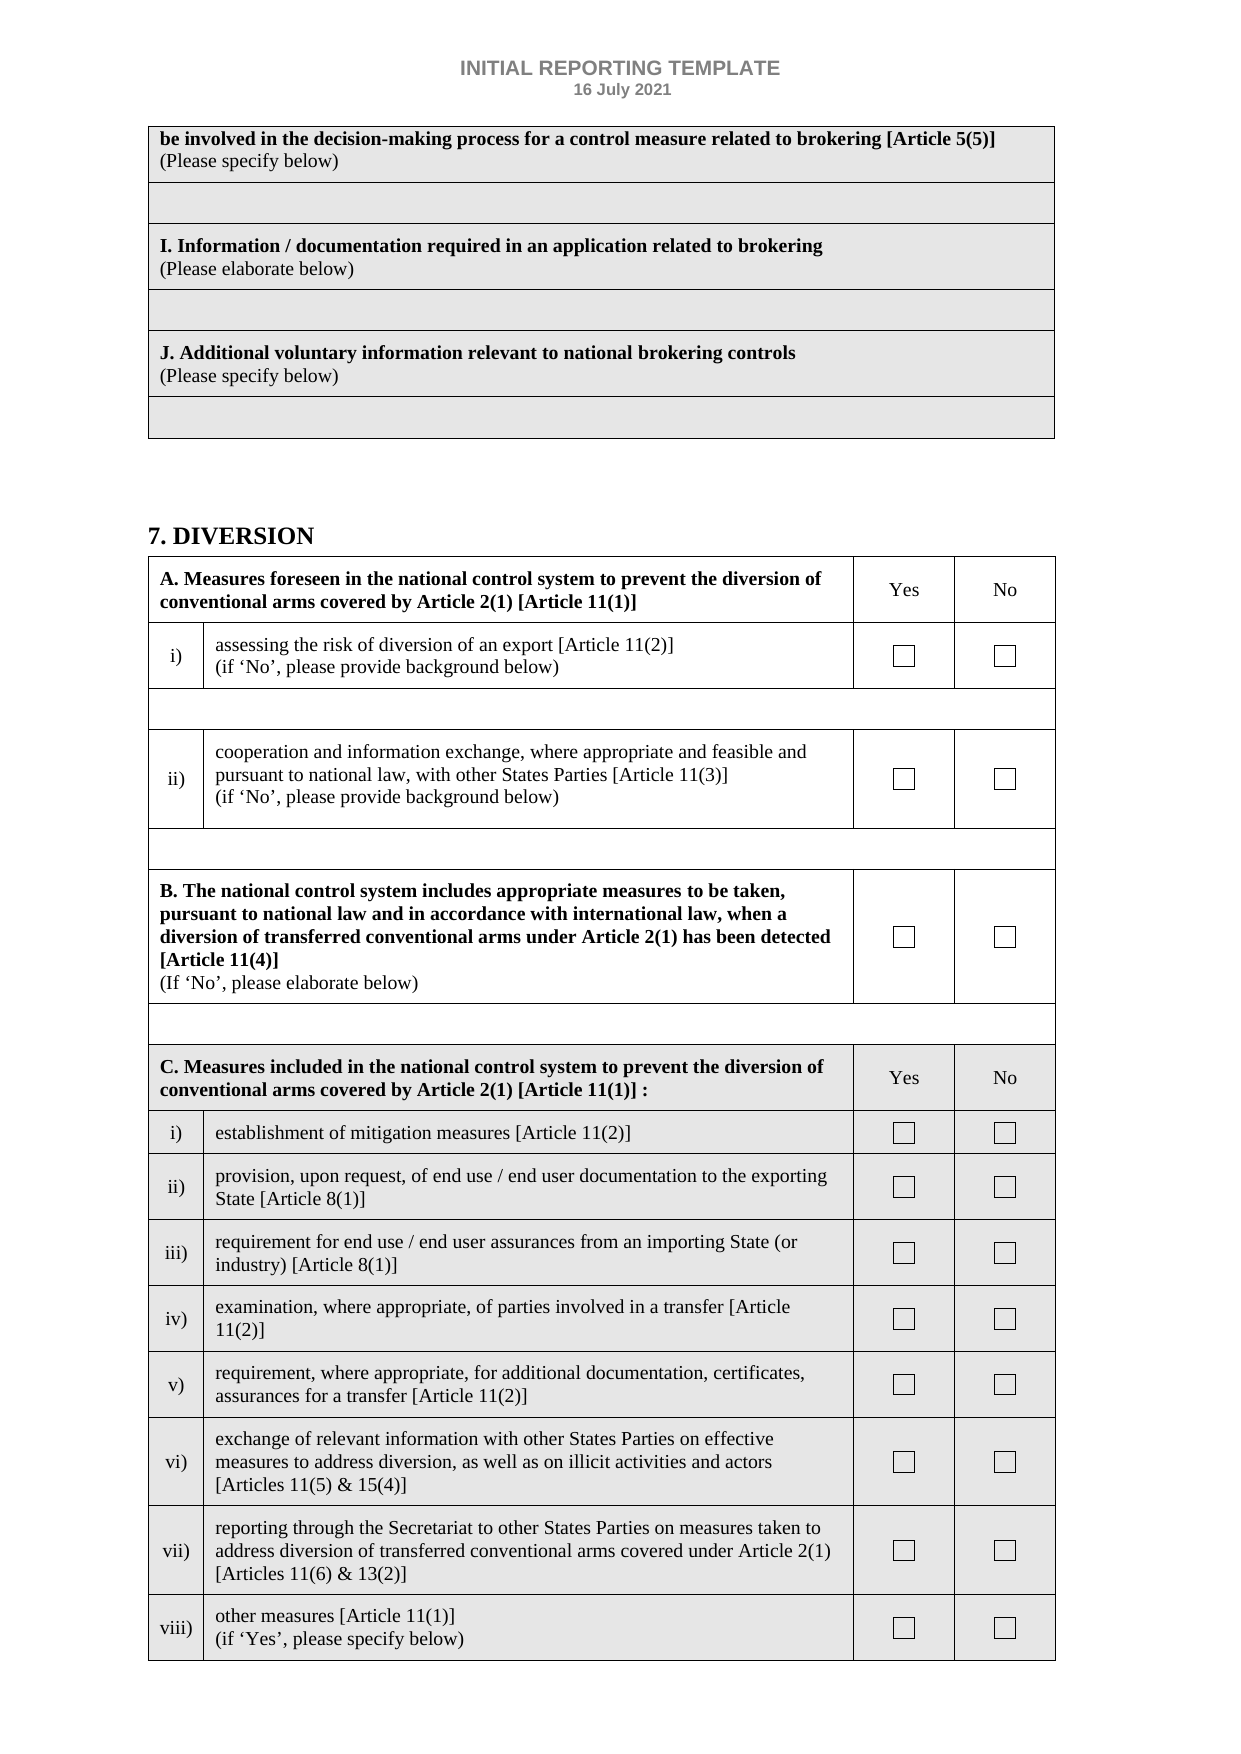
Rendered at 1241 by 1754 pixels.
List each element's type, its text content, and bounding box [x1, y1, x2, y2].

table_cell assessing the risk of diversion of an export [Article 11(2)] (if ‘No’, please provide background below) [204, 623, 853, 688]
table_cell B. The national control system includes appropriate measures to be taken, pursuant to national law and in accordance with international law, when a diversion of transferred conventional arms under Article 2(1) has been detected [Article 11(4)] (If ‘No’, please elaborate below) [149, 870, 853, 1003]
table_cell provision, upon request, of end use / end user documentation to the exporting State [Article 8(1)] [204, 1154, 853, 1219]
table_cell [854, 1154, 954, 1219]
table_cell [955, 1220, 1055, 1285]
table_cell [149, 290, 1054, 330]
table_cell [854, 1111, 954, 1153]
table_cell [955, 730, 1055, 827]
table_cell requirement for end use / end user assurances from an importing State (or industry) [Article 8(1)] [204, 1220, 853, 1285]
table_cell [955, 1286, 1055, 1351]
table_cell [149, 829, 1055, 869]
table_cell J. Additional voluntary information relevant to national brokering controls (Please specify below) [149, 331, 1054, 396]
table_cell Yes [854, 1045, 954, 1110]
table_cell viii) [149, 1595, 203, 1660]
table_cell [854, 870, 954, 1003]
table_cell [854, 1418, 954, 1505]
table_cell cooperation and information exchange, where appropriate and feasible and pursuant to national law, with other States Parties [Article 11(3)] (if ‘No’, please provide background below) [204, 730, 853, 827]
table_cell [149, 397, 1054, 438]
table_cell iv) [149, 1286, 203, 1351]
table_cell vii) [149, 1506, 203, 1594]
table_cell [955, 1111, 1055, 1153]
table_cell ii) [149, 1154, 203, 1219]
table_cell [854, 1352, 954, 1417]
table_cell [149, 183, 1054, 223]
table_cell vi) [149, 1418, 203, 1505]
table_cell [149, 127, 1054, 182]
table_cell C. Measures included in the national control system to prevent the diversion of conventional arms covered by Article 2(1) [Article 11(1)] : [149, 1045, 853, 1110]
table_header No [955, 557, 1055, 622]
table_cell examination, where appropriate, of parties involved in a transfer [Article 11(2)] [204, 1286, 853, 1351]
table_cell [854, 1286, 954, 1351]
table_cell [955, 1506, 1055, 1594]
table_cell exchange of relevant information with other States Parties on effective measures to address diversion, as well as on illicit activities and actors [Articles 11(5) & 15(4)] [204, 1418, 853, 1505]
table_cell [955, 1418, 1055, 1505]
table_cell requirement, where appropriate, for additional documentation, certificates, assurances for a transfer [Article 11(2)] [204, 1352, 853, 1417]
table_cell i) [149, 1111, 203, 1153]
table_cell [854, 1506, 954, 1594]
table_cell [955, 1154, 1055, 1219]
table_cell [854, 1220, 954, 1285]
table_cell No [955, 1045, 1055, 1110]
table_cell establishment of mitigation measures [Article 11(2)] [204, 1111, 853, 1153]
table_cell [955, 1595, 1055, 1660]
table_cell [955, 1352, 1055, 1417]
table_cell v) [149, 1352, 203, 1417]
table_cell i) [149, 623, 203, 688]
table_cell ii) [149, 730, 203, 827]
table_cell [149, 1004, 1055, 1044]
table_cell iii) [149, 1220, 203, 1285]
table_cell [149, 689, 1055, 729]
subtitle 7. DIVERSION [148, 521, 1092, 550]
table_cell [854, 730, 954, 827]
table_cell [955, 623, 1055, 688]
table_header A. Measures foreseen in the national control system to prevent the diversion of conventional arms covered by Article 2(1) [Article 11(1)] [149, 557, 853, 622]
table_header Yes [854, 557, 954, 622]
table_cell I. Information / documentation required in an application related to brokering (Please elaborate below) [149, 224, 1054, 289]
table_cell other measures [Article 11(1)] (if ‘Yes’, please specify below) [204, 1595, 853, 1660]
table_cell [955, 870, 1055, 1003]
table_cell [854, 1595, 954, 1660]
table_cell reporting through the Secretariat to other States Parties on measures taken to address diversion of transferred conventional arms covered under Article 2(1) [Articles 11(6) & 13(2)] [204, 1506, 853, 1594]
table_cell [854, 623, 954, 688]
